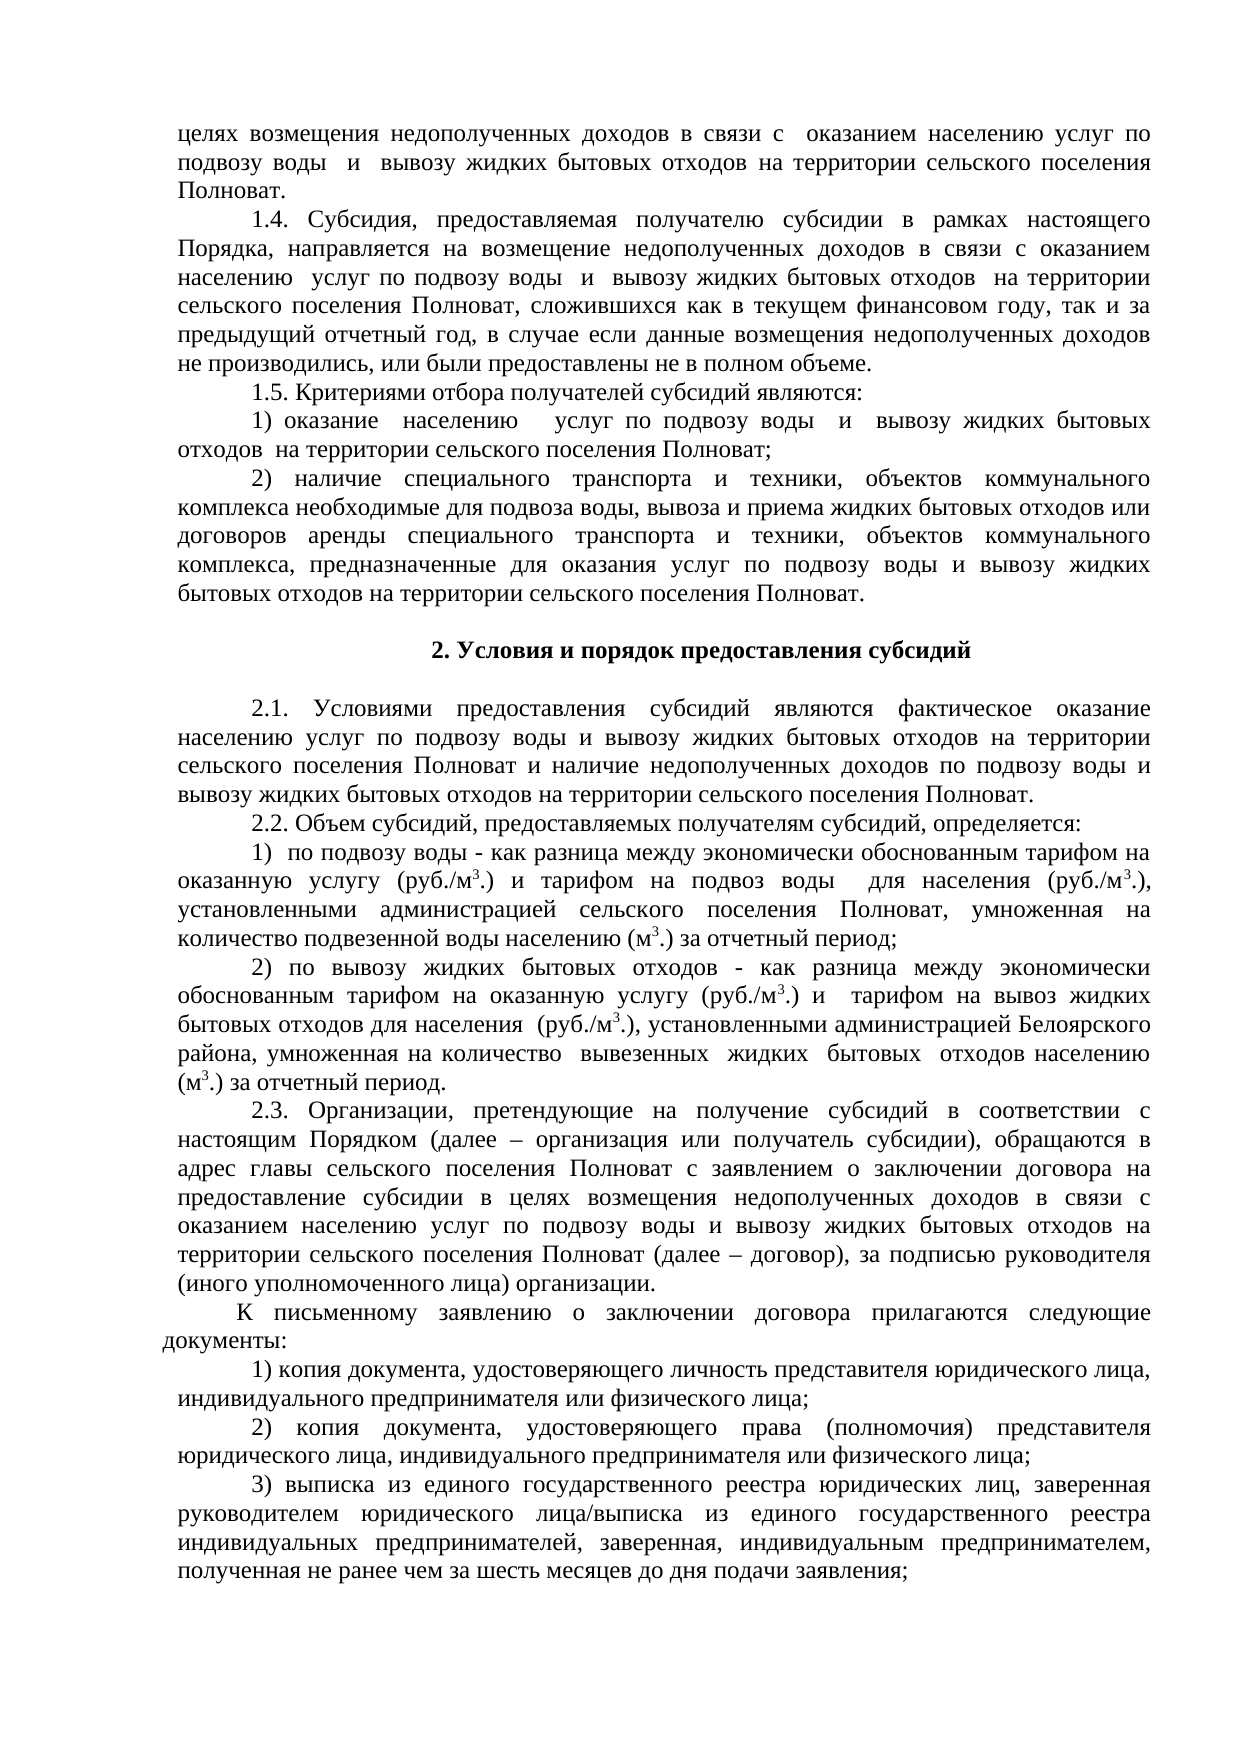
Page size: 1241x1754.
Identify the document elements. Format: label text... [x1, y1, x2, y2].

text 3) выписка из единого государственного реестра юридических лиц, заверенная руководителем юридического лица/выписка из единого государственного реестра индивидуальных предпринимателей, заверенная, индивидуальным предпринимателем, полученная не ранее чем за шесть месяцев до дня подачи заявления; [177, 1469, 1152, 1584]
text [177, 118, 1152, 204]
text 1.5. Критериями отбора получателей субсидий являются: [177, 377, 1152, 406]
text 2.1. Условиями предоставления субсидий являются фактическое оказание населению услуг по подвозу воды и вывозу жидких бытовых отходов на территории сельского поселения Полноват и наличие недополученных доходов по подвозу воды и вывозу жидких бытовых отходов на территории сельского поселения Полноват. [177, 693, 1152, 808]
text 1) копия документа, удостоверяющего личность представителя юридического лица, индивидуального предпринимателя или физического лица; [177, 1354, 1152, 1412]
text 1) оказание населению услуг по подвозу воды и вывозу жидких бытовых отходов на территории сельского поселения Полноват; [177, 406, 1152, 463]
text К письменному заявлению о заключении договора прилагаются следующие документы: [162, 1297, 1152, 1354]
text 2.2. Объем субсидий, предоставляемых получателям субсидий, определяется: [177, 808, 1152, 837]
list 2) по вывозу жидких бытовых отходов - как разница между экономически обоснованным тарифом на оказанную услугу (руб./м3.) и тарифом на вывоз жидких бытовых отходов для населения (руб./м3.), установленными администрацией Белоярского района, умноженная на количество вывезенных жидких бытовых отходов населению (м3.) за отчетный период. [177, 952, 1152, 1096]
list 1) по подвозу воды - как разница между экономически обоснованным тарифом на оказанную услугу (руб./м3.) и тарифом на подвоз воды для населения (руб./м3.), установленными администрацией сельского поселения Полноват, умноженная на количество подвезенной воды населению (м3.) за отчетный период; [177, 837, 1152, 952]
text 2) наличие специального транспорта и техники, объектов коммунального комплекса необходимые для подвоза воды, вывоза и приема жидких бытовых отходов или договоров аренды специального транспорта и техники, объектов коммунального комплекса, предназначенные для оказания услуг по подвозу воды и вывозу жидких бытовых отходов на территории сельского поселения Полноват. [177, 463, 1152, 607]
text 2.3. Организации, претендующие на получение субсидий в соответствии с настоящим Порядком (далее – организация или получатель субсидии), обращаются в адрес главы сельского поселения Полноват с заявлением о заключении договора на предоставление субсидии в целях возмещения недополученных доходов в связи с оказанием населению услуг по подвозу воды и вывозу жидких бытовых отходов на территории сельского поселения Полноват (далее – договор), за подписью руководителя (иного уполномоченного лица) организации. [177, 1096, 1152, 1297]
text 2. Условия и порядок предоставления субсидий [177, 636, 1152, 664]
text 2) копия документа, удостоверяющего права (полномочия) представителя юридического лица, индивидуального предпринимателя или физического лица; [177, 1412, 1152, 1469]
text 1.4. Субсидия, предоставляемая получателю субсидии в рамках настоящего Порядка, направляется на возмещение недополученных доходов в связи с оказанием населению услуг по подвозу воды и вывозу жидких бытовых отходов на территории сельского поселения Полноват, сложившихся как в текущем финансовом году, так и за предыдущий отчетный год, в случае если данные возмещения недополученных доходов не производились, или были предоставлены не в полном объеме. [177, 204, 1152, 377]
